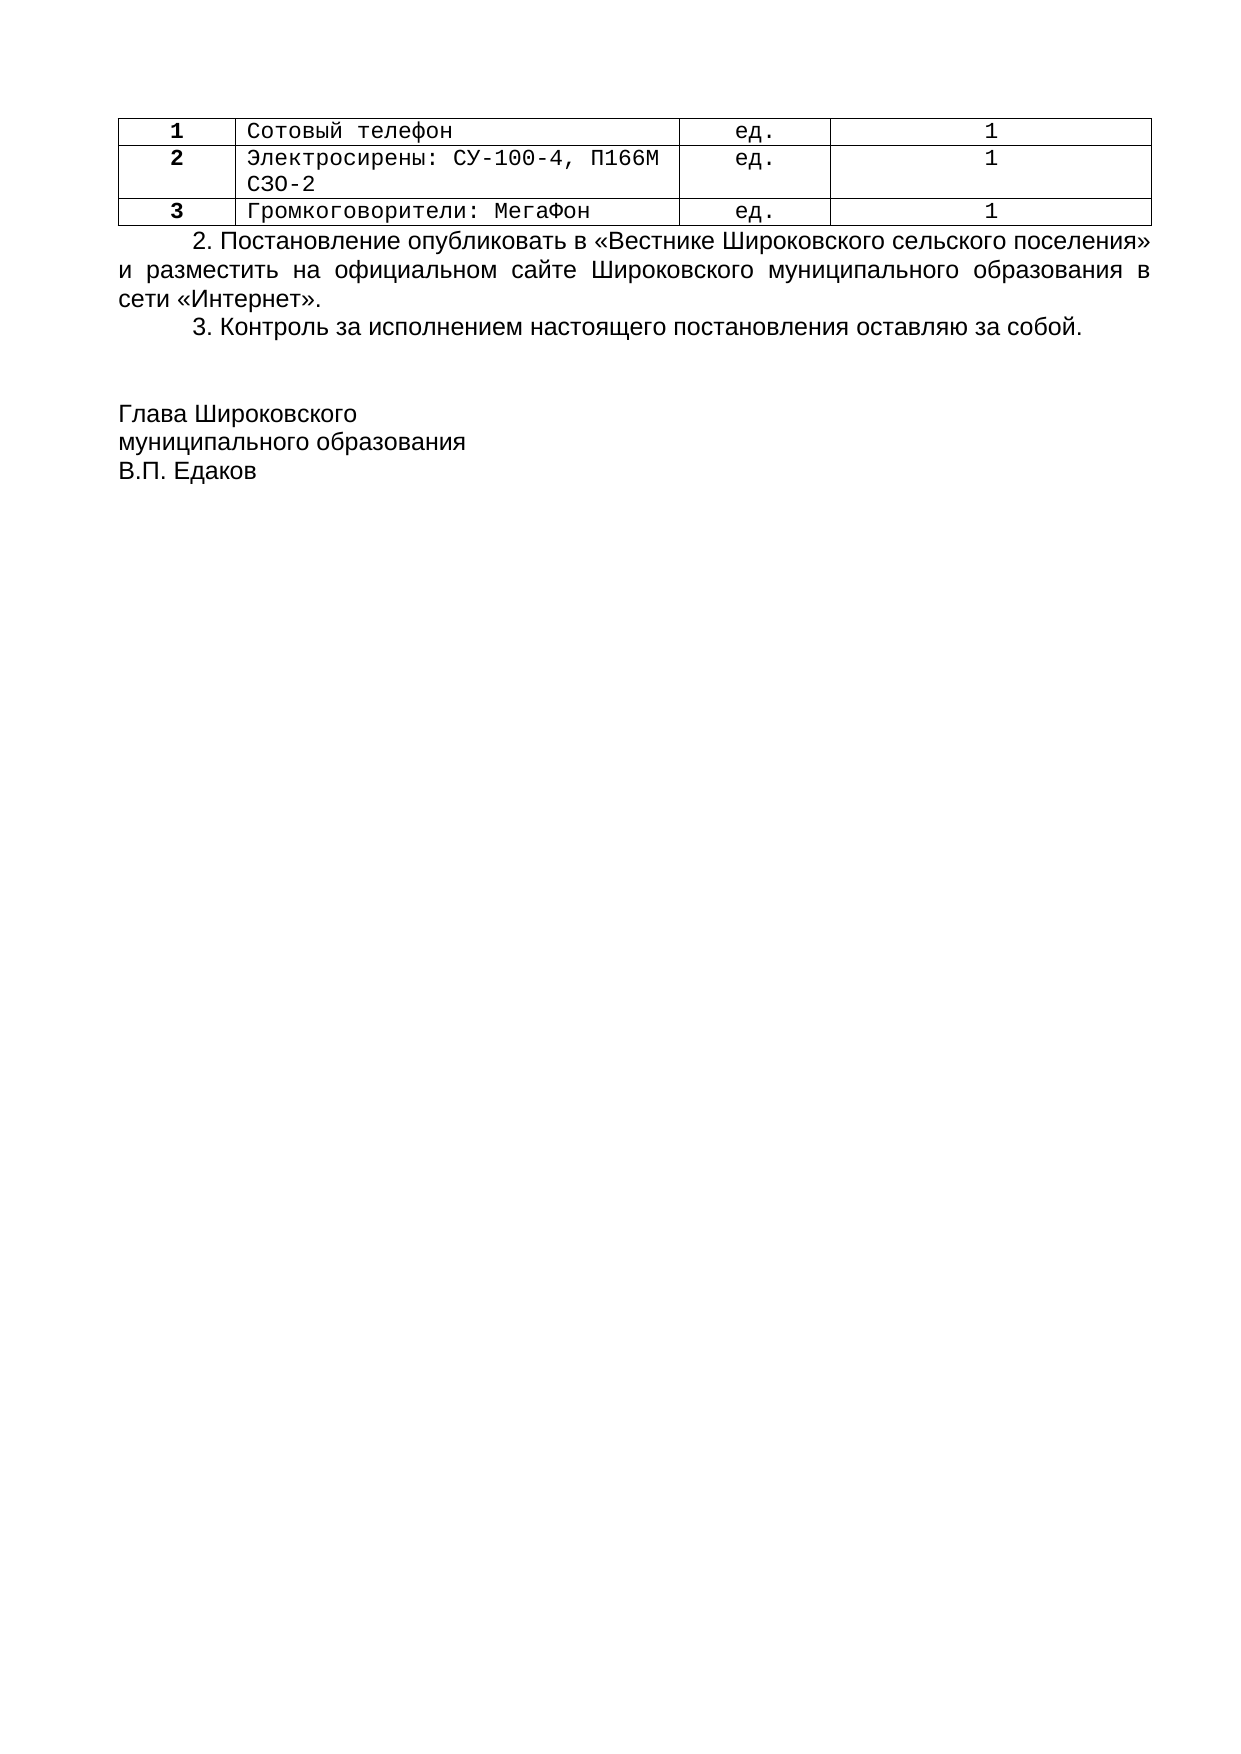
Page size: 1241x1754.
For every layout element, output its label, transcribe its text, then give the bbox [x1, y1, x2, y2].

text В.П. Едаков [118, 456, 1152, 485]
table_cell ед. [680, 119, 830, 145]
text Глава Широковского [118, 398, 1152, 427]
table_cell 3 [119, 199, 235, 225]
table_cell Сотовый телефон [236, 119, 679, 145]
table_cell 2 [119, 146, 235, 198]
table_cell 1 [831, 119, 1151, 145]
table_cell ед. [680, 146, 830, 198]
text 3. Контроль за исполнением настоящего постановления оставляю за собой. [118, 312, 1152, 341]
table_cell Громкоговорители: МегаФон [236, 199, 679, 225]
text муниципального образования [118, 427, 1152, 456]
table_cell Электросирены: СУ-100-4, П166М СЗО-2 [236, 146, 679, 198]
table_cell 1 [831, 146, 1151, 198]
table_cell 1 [831, 199, 1151, 225]
table_cell 1 [119, 119, 235, 145]
table_cell ед. [680, 199, 830, 225]
text 2. Постановление опубликовать в «Вестнике Широковского сельского поселения» и разместить на официальном сайте Широковского муниципального образования в сети «Интернет». [118, 226, 1152, 312]
